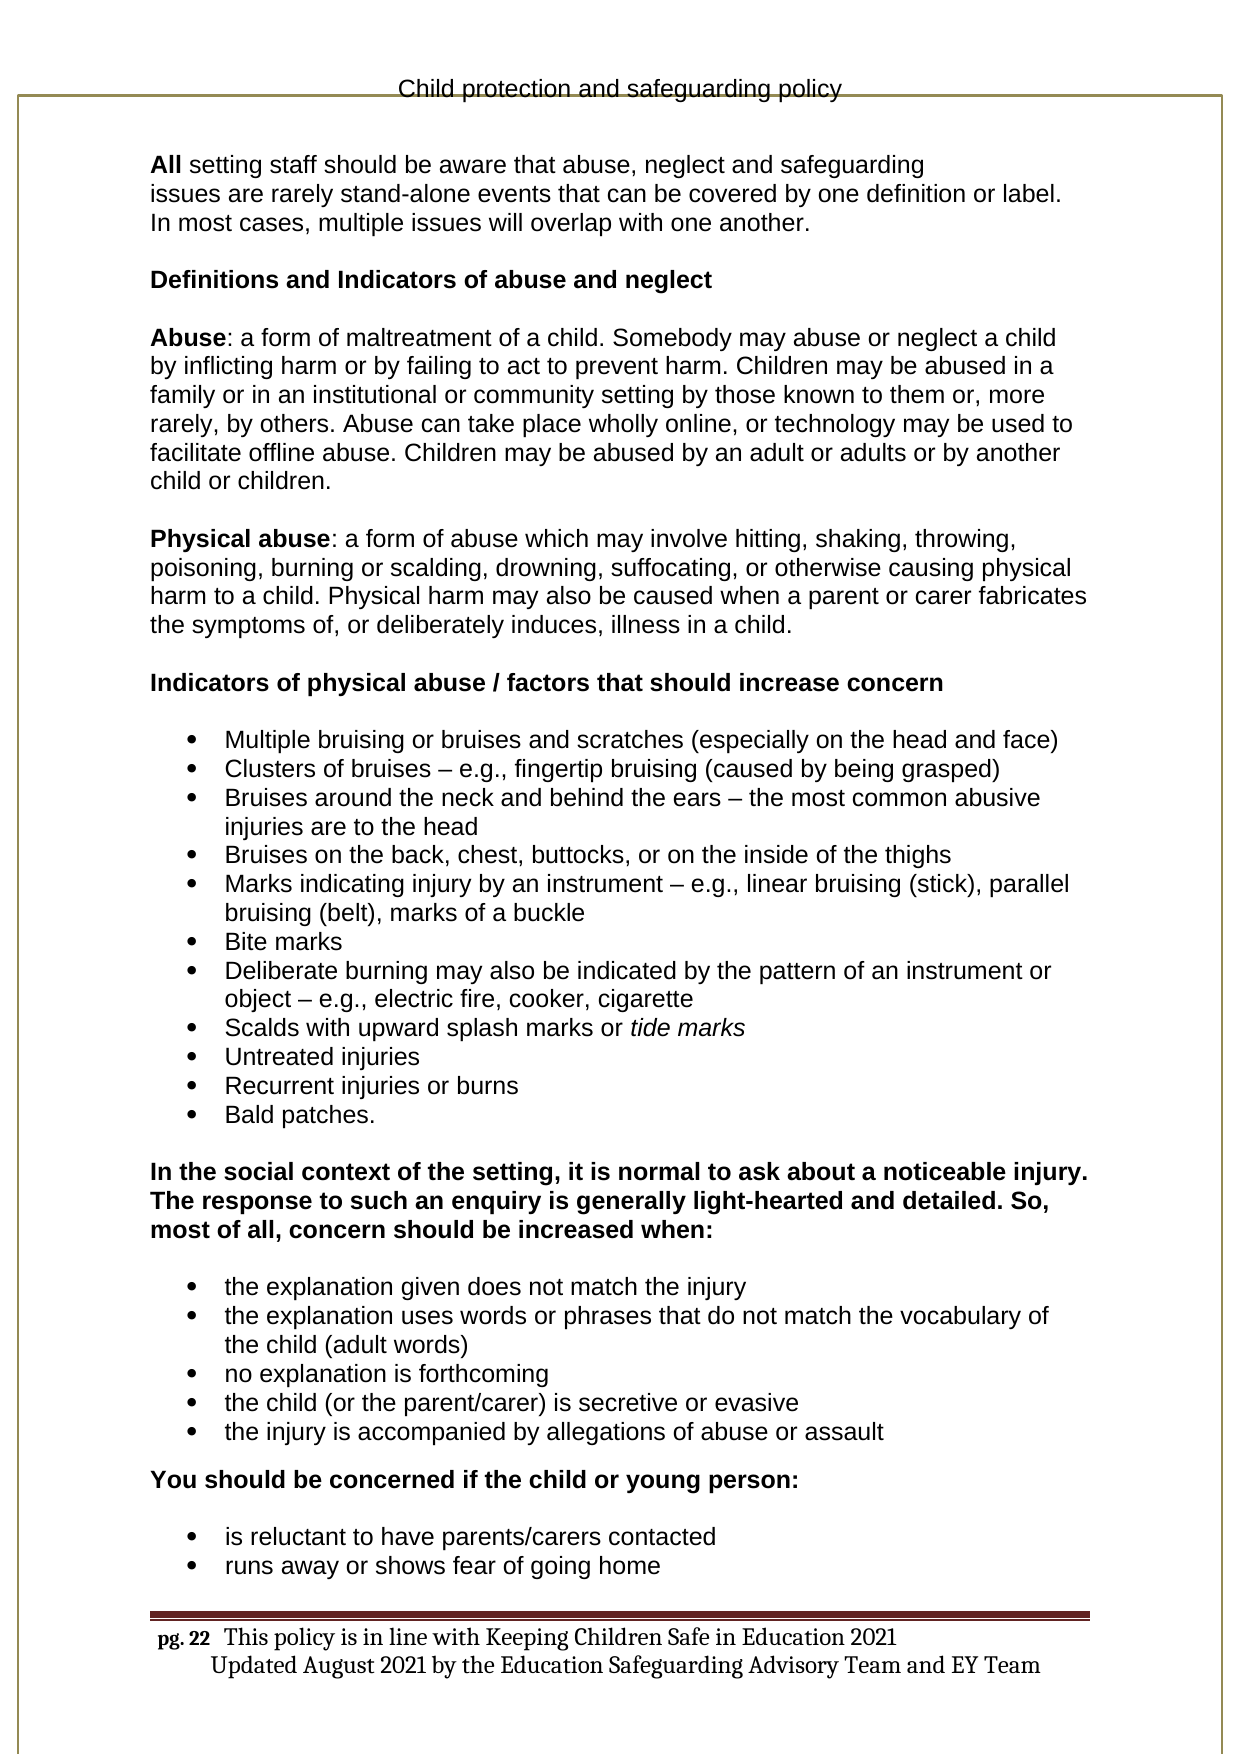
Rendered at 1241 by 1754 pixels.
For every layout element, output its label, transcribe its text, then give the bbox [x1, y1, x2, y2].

text poisoning, burning or scalding, drowning, suffocating, or otherwise causing physical harm to a child. Physical harm may also be caused when a parent or carer fabricates the symptoms of, or deliberately induces, illness in a child. [150, 552, 1090, 639]
list the explanation uses words or phrases that do not match the vocabulary of the child (adult words) [187, 1301, 1090, 1359]
list Bite marks [187, 927, 1090, 956]
text issues are rarely stand-alone events that can be covered by one definition or label. In most cases, multiple issues will overlap with one another. [150, 179, 1090, 236]
list the child (or the parent/carer) is secretive or evasive [187, 1388, 1090, 1417]
list runs away or shows fear of going home [187, 1551, 1090, 1580]
text by inflicting harm or by failing to act to prevent harm. Children may be abused in a family or in an institutional or community setting by those known to them or, more rarely, by others. Abuse can take place wholly online, or technology may be used to facilitate offline abuse. Children may be abused by an adult or adults or by another child or children. [150, 351, 1090, 495]
list the injury is accompanied by allegations of abuse or assault [187, 1417, 1090, 1445]
list Bruises on the back, chest, buttocks, or on the inside of the thighs [187, 840, 1090, 869]
text Abuse: a form of maltreatment of a child. Somebody may abuse or neglect a child [150, 322, 1090, 351]
text All setting staff should be aware that abuse, neglect and safeguarding [150, 150, 1090, 179]
list Recurrent injuries or burns [187, 1071, 1090, 1100]
list Marks indicating injury by an instrument – e.g., linear bruising (stick), parallel bruising (belt), marks of a buckle [187, 869, 1090, 927]
text You should be concerned if the child or young person: [150, 1464, 1090, 1493]
text Indicators of physical abuse / factors that should increase concern [150, 667, 1090, 696]
list is reluctant to have parents/carers contacted [187, 1522, 1090, 1551]
list Multiple bruising or bruises and scratches (especially on the head and face) [187, 725, 1090, 754]
text Physical abuse: a form of abuse which may involve hitting, shaking, throwing, [150, 524, 1090, 552]
list Bald patches. [187, 1100, 1090, 1129]
list no explanation is forthcoming [187, 1359, 1090, 1388]
list Deliberate burning may also be indicated by the pattern of an instrument or object – e.g., electric fire, cooker, cigarette [187, 956, 1090, 1013]
list Scalds with upward splash marks or tide marks [187, 1013, 1090, 1042]
text In the social context of the setting, it is normal to ask about a noticeable injury. The response to such an enquiry is generally light-hearted and detailed. So, most of all, concern should be increased when: [150, 1157, 1090, 1244]
list the explanation given does not match the injury [187, 1272, 1090, 1301]
list Bruises around the neck and behind the ears – the most common abusive injuries are to the head [187, 783, 1090, 840]
list Untreated injuries [187, 1042, 1090, 1071]
text Definitions and Indicators of abuse and neglect [150, 265, 1090, 294]
list Clusters of bruises – e.g., fingertip bruising (caused by being grasped) [187, 754, 1090, 783]
